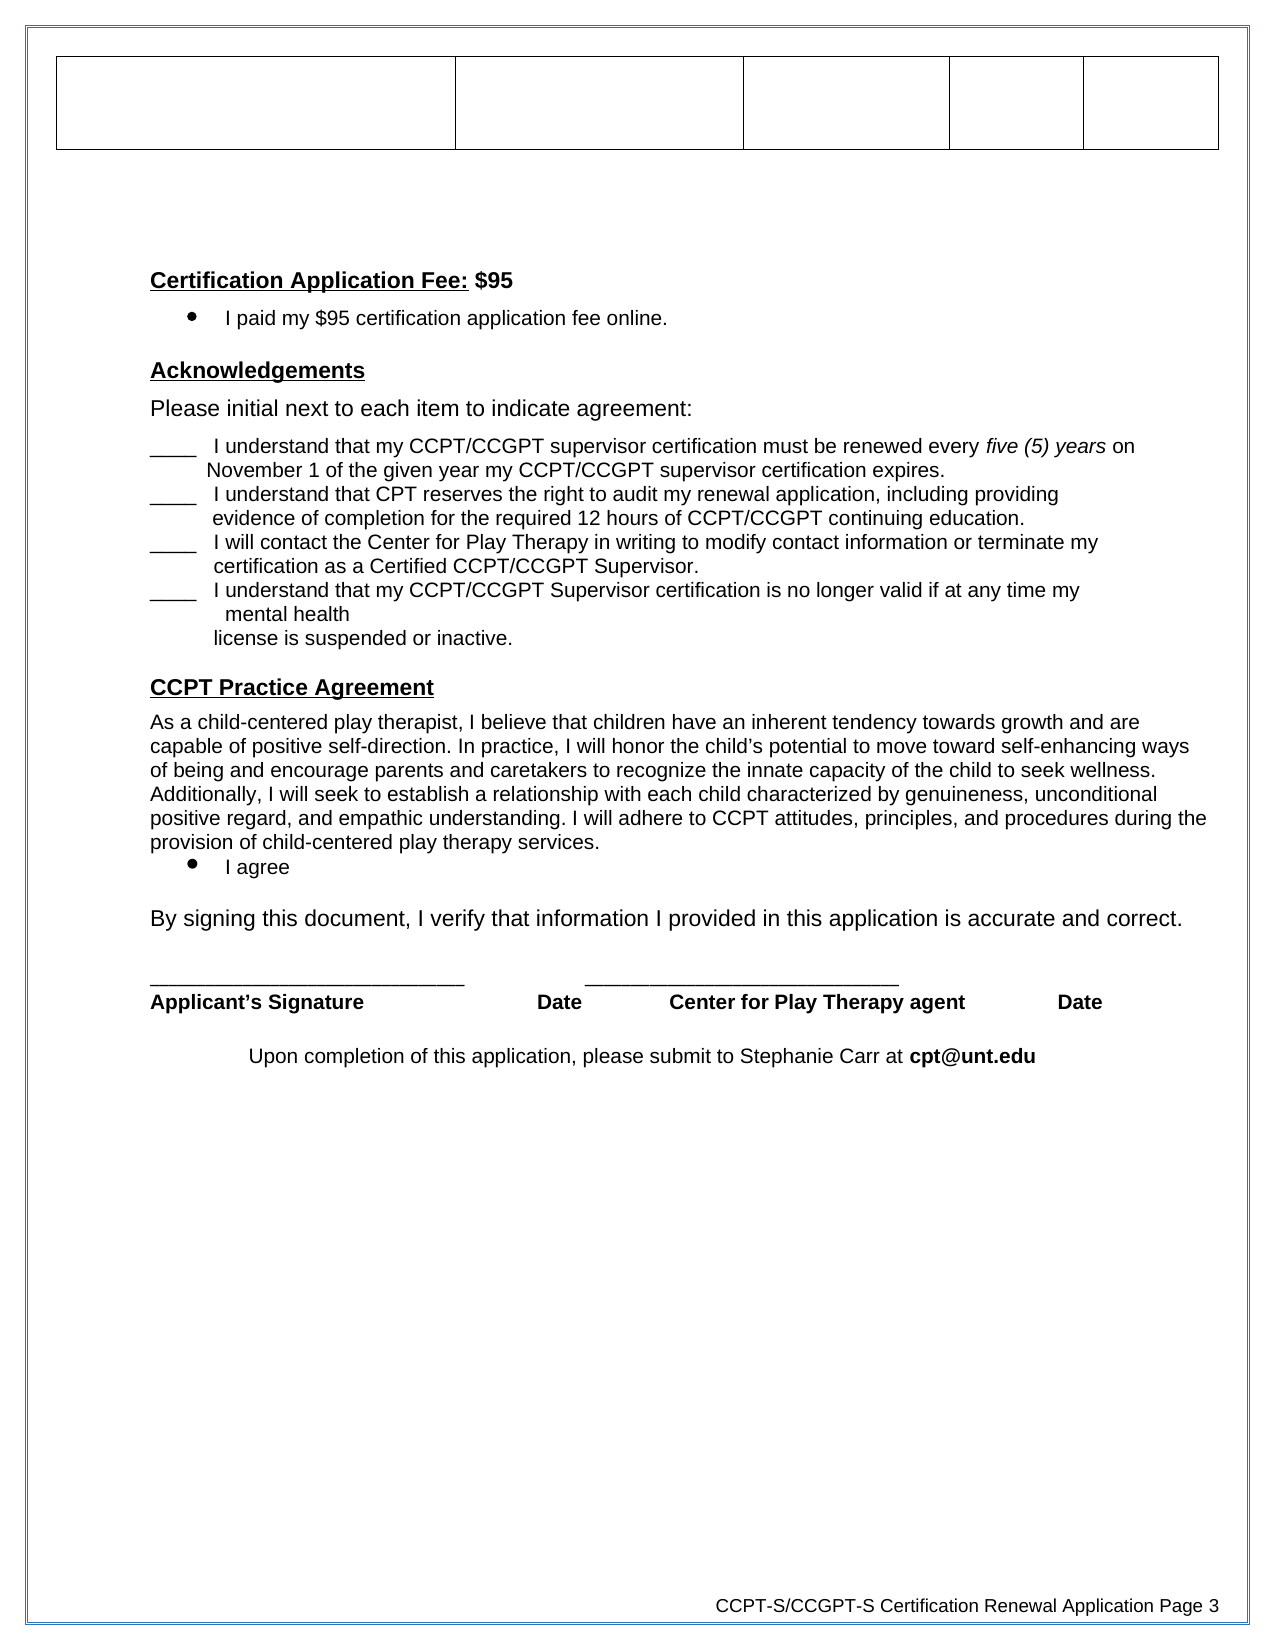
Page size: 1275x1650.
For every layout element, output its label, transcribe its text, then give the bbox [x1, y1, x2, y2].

table_cell [744, 57, 949, 149]
table_cell [456, 57, 743, 149]
text __________________________________ __________________________________ [150, 961, 1219, 990]
text Upon completion of this application, please submit to Stephanie Carr at cpt@unt.edu [75, 1044, 1209, 1068]
text certification as a Certified CCPT/CCGPT Supervisor. [150, 553, 1144, 577]
text By signing this document, I verify that information I provided in this application is accurate and correct. [150, 904, 1209, 931]
text ____ I understand that my CCPT/CCGPT Supervisor certification is no longer valid if at any time my mental health [150, 577, 1144, 625]
text evidence of completion for the required 12 hours of CCPT/CCGPT continuing education. [150, 506, 1144, 529]
text ____ I understand that CPT reserves the right to audit my renewal application, including providing [150, 482, 1144, 506]
text Certification Application Fee: $95 [150, 267, 1219, 294]
text Applicant’s Signature Date Center for Play Therapy agent Date [150, 990, 1219, 1014]
text ____ I will contact the Center for Play Therapy in writing to modify contact information or terminate my [150, 529, 1144, 553]
list I paid my $95 certification application fee online. [187, 306, 1219, 331]
text ____ I understand that my CCPT/CCGPT supervisor certification must be renewed every five (5) years on November 1 of the given year my CCPT/CCGPT supervisor certification expires. [150, 434, 1144, 482]
text Acknowledgements [150, 357, 1219, 383]
table_cell [57, 57, 455, 149]
text license is suspended or inactive. [150, 625, 1144, 649]
text As a child-centered play therapist, I believe that children have an inherent tendency towards growth and are capable of positive self-direction. In practice, I will honor the child’s potential to move toward self-enhancing ways of being and encourage parents and caretakers to recognize the innate capacity of the child to seek wellness. Additionally, I will seek to establish a relationship with each child characterized by genuineness, unconditional positive regard, and empathic understanding. I will adhere to CCPT attitudes, principles, and procedures during the provision of child-centered play therapy services. [150, 710, 1209, 854]
text Please initial next to each item to indicate agreement: [150, 395, 1219, 422]
text CCPT Practice Agreement [150, 674, 1050, 701]
table_cell [950, 57, 1083, 149]
table_cell [1084, 57, 1218, 149]
list I agree [187, 854, 1209, 881]
